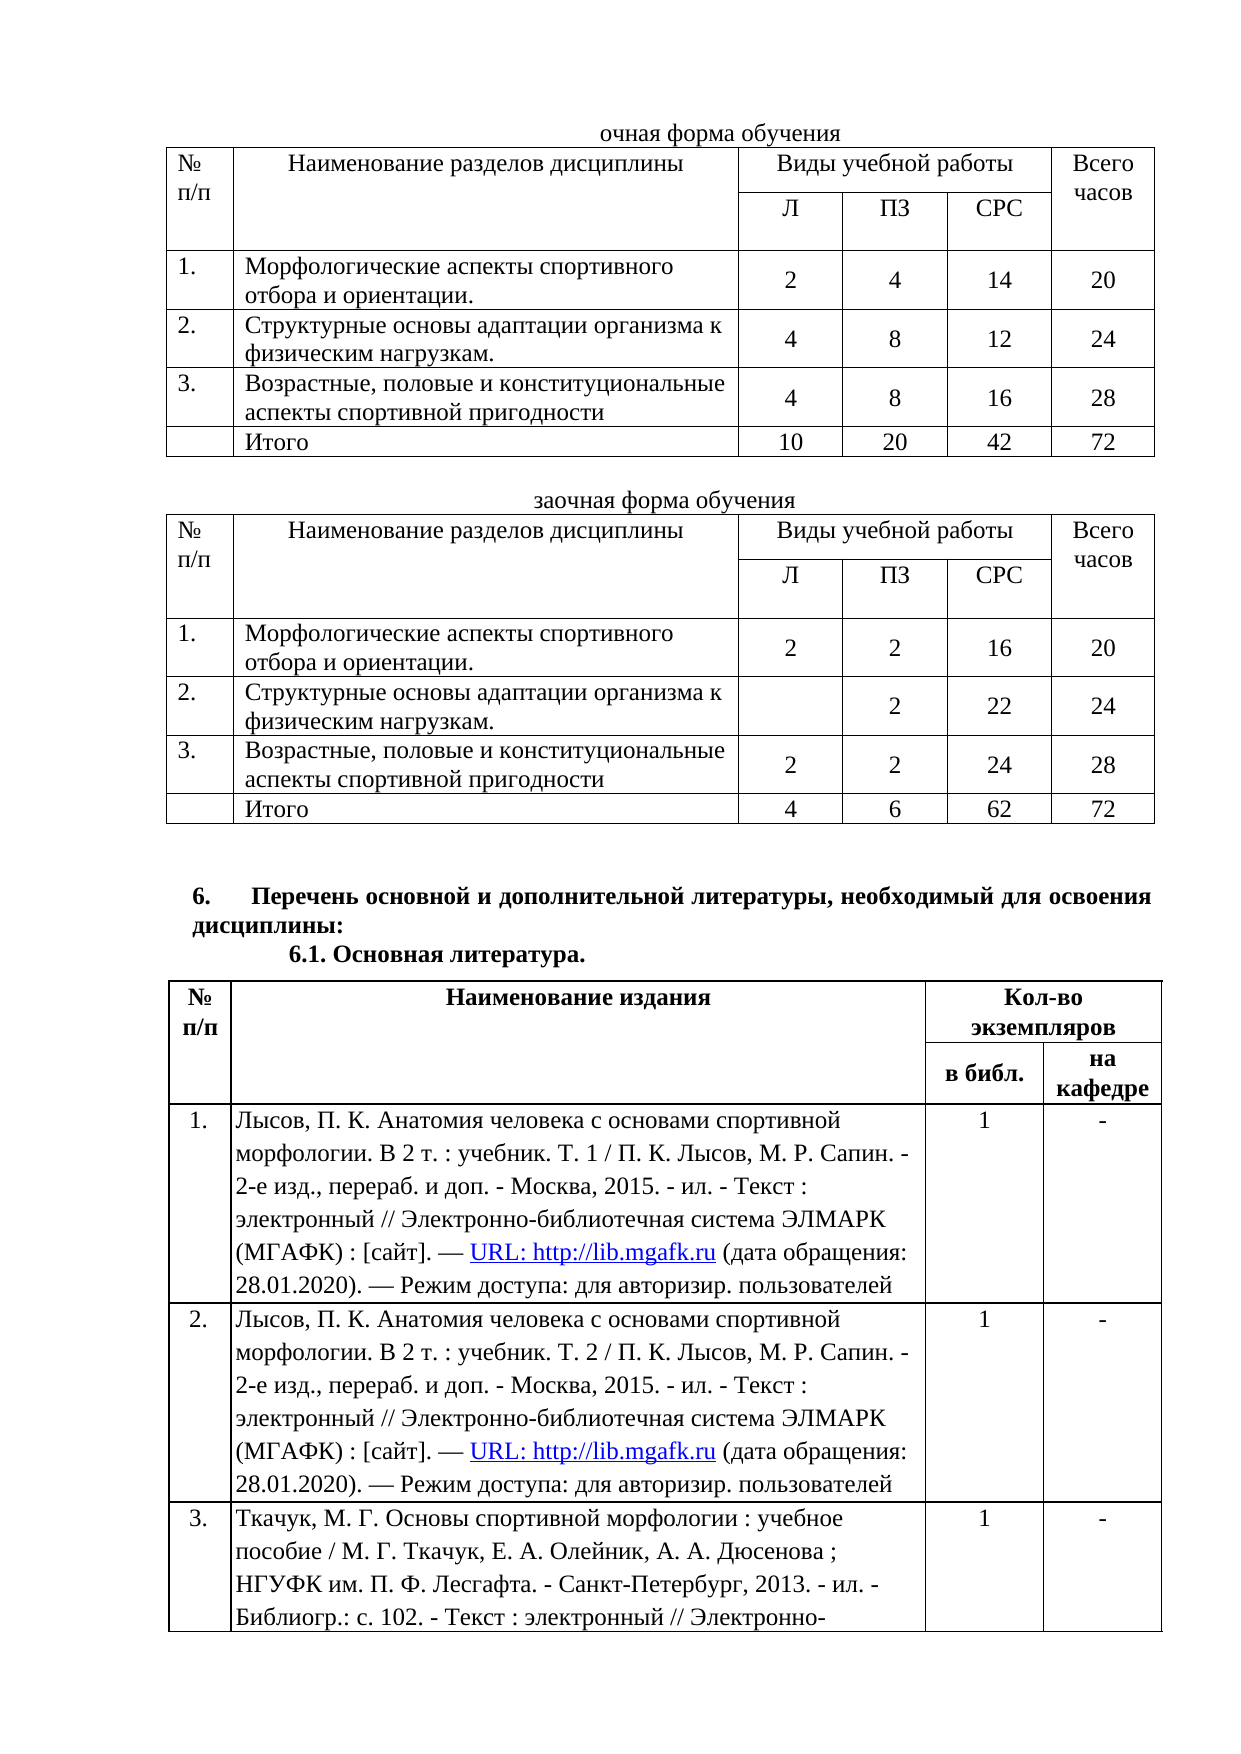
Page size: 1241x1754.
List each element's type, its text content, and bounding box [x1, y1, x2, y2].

table_cell [170, 1503, 230, 1631]
table_cell 24 [1052, 310, 1154, 367]
table_cell Возрастные, половые и конституциональные аспекты спортивной пригодности [234, 736, 738, 793]
table_cell 2 [843, 619, 947, 676]
table_cell ПЗ [843, 560, 947, 617]
table_cell 1 [926, 1304, 1043, 1501]
table_header Виды учебной работы [739, 515, 1051, 559]
table_cell [167, 427, 233, 456]
table_cell 4 [843, 251, 947, 309]
table_cell Структурные основы адаптации организма к физическим нагрузкам. [234, 677, 738, 734]
table_header Всего часов [1052, 515, 1154, 617]
table_cell 2 [739, 736, 842, 793]
table_cell 1. [167, 251, 233, 309]
table_cell СРС [948, 560, 1051, 617]
table_cell ПЗ [843, 193, 947, 250]
list 6.1. Основная литература. [288, 939, 1152, 968]
table_cell Итого [234, 427, 738, 456]
table_cell на кафедре [1044, 1043, 1161, 1103]
text заочная форма обучения [177, 485, 1152, 514]
table_cell в библ. [926, 1043, 1043, 1103]
table_cell 1 [926, 1105, 1043, 1302]
table_cell - [1044, 1503, 1161, 1631]
table_header Наименование разделов дисциплины [234, 148, 738, 250]
table_cell 3. [167, 736, 233, 793]
table_cell 72 [1052, 427, 1154, 456]
table_cell [170, 1105, 230, 1302]
table_cell 14 [948, 251, 1051, 309]
table_cell 12 [948, 310, 1051, 367]
table_cell Морфологические аспекты спортивного отбора и ориентации. [234, 619, 738, 676]
table_cell Лысов, П. К. Анатомия человека с основами спортивной морфологии. В 2 т. : учебник. Т. 2 / П. К. Лысов, М. Р. Сапин. - 2-е изд., перераб. и доп. - Москва, 2015. - ил. - Текст : электронный // Электронно-библиотечная система ЭЛМАРК (МГАФК) : [сайт]. — URL: http://lib.mgafk.ru (дата обращения: 28.01.2020). — Режим доступа: для авторизир. пользователей [232, 1304, 925, 1501]
table_cell [170, 1304, 230, 1501]
table_cell 20 [1052, 251, 1154, 309]
table_cell 28 [1052, 736, 1154, 793]
table_cell 72 [1052, 794, 1154, 823]
table_cell Возрастные, половые и конституциональные аспекты спортивной пригодности [234, 368, 738, 426]
table_cell 4 [739, 310, 842, 367]
table_header № п/п [167, 515, 233, 617]
table_cell 2 [739, 619, 842, 676]
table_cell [232, 1503, 925, 1631]
table_cell 10 [739, 427, 842, 456]
table_cell [167, 794, 233, 823]
table_cell 1 [926, 1503, 1043, 1631]
table_cell 16 [948, 368, 1051, 426]
table_cell 2 [843, 677, 947, 734]
table_cell Л [739, 193, 842, 250]
table_header № п/п [170, 982, 230, 1042]
table_cell 4 [739, 368, 842, 426]
table_cell 1. [167, 619, 233, 676]
table_cell - [1044, 1304, 1161, 1501]
table_cell 24 [948, 736, 1051, 793]
table_cell СРС [948, 193, 1051, 250]
list Перечень основной и дополнительной литературы, необходимый для освоения дисциплины: [192, 881, 1152, 939]
table_cell 3. [167, 368, 233, 426]
table_cell 20 [843, 427, 947, 456]
table_cell 6 [843, 794, 947, 823]
table_header Кол-во экземпляров [926, 982, 1161, 1042]
table_cell 8 [843, 310, 947, 367]
table_cell 16 [948, 619, 1051, 676]
table_cell 20 [1052, 619, 1154, 676]
table_cell 2. [167, 677, 233, 734]
table_cell [739, 677, 842, 734]
table_header Наименование разделов дисциплины [234, 515, 738, 617]
table_cell 2 [843, 736, 947, 793]
table_cell 8 [843, 368, 947, 426]
table_header Виды учебной работы [739, 148, 1051, 192]
table_cell 28 [1052, 368, 1154, 426]
table_cell 4 [739, 794, 842, 823]
table_cell 42 [948, 427, 1051, 456]
table_cell Структурные основы адаптации организма к физическим нагрузкам. [234, 310, 738, 367]
table_cell 2 [739, 251, 842, 309]
table_cell [170, 1042, 230, 1103]
table_cell Л [739, 560, 842, 617]
table_cell Лысов, П. К. Анатомия человека с основами спортивной морфологии. В 2 т. : учебник. Т. 1 / П. К. Лысов, М. Р. Сапин. - 2-е изд., перераб. и доп. - Москва, 2015. - ил. - Текст : электронный // Электронно-библиотечная система ЭЛМАРК (МГАФК) : [сайт]. — URL: http://lib.mgafk.ru (дата обращения: 28.01.2020). — Режим доступа: для авторизир. пользователей [232, 1105, 925, 1302]
table_cell 2. [167, 310, 233, 367]
table_cell 22 [948, 677, 1051, 734]
table_header № п/п [167, 148, 233, 250]
table_header Наименование издания [232, 982, 925, 1103]
table_header Всего часов [1052, 148, 1154, 250]
table_cell - [1044, 1105, 1161, 1302]
table_cell Морфологические аспекты спортивного отбора и ориентации. [234, 251, 738, 309]
table_cell 62 [948, 794, 1051, 823]
table_cell Итого [234, 794, 738, 823]
table_cell 24 [1052, 677, 1154, 734]
list очная форма обучения [288, 118, 1152, 147]
